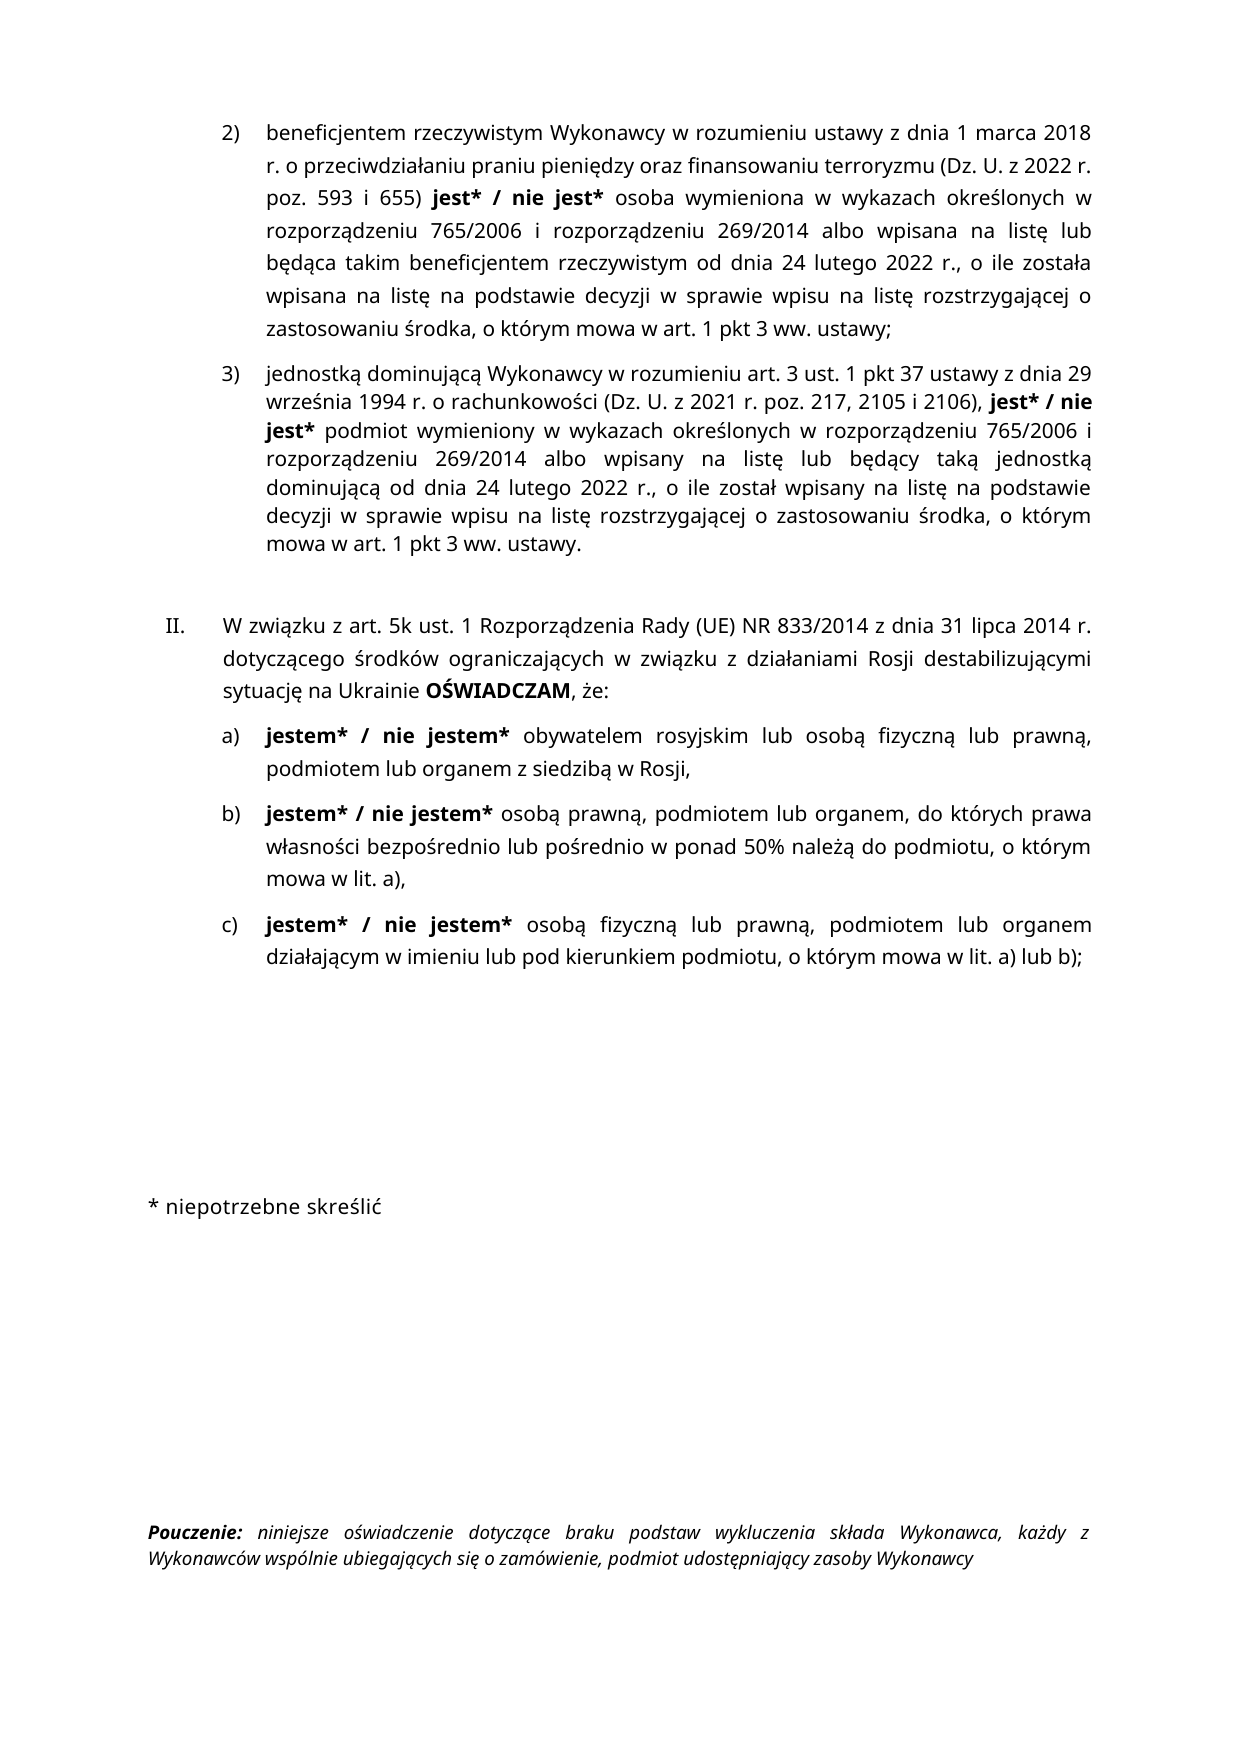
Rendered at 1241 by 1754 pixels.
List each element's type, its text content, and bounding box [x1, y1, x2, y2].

list 2) beneficjentem rzeczywistym Wykonawcy w rozumieniu ustawy z dnia 1 marca 2018 r. o przeciwdziałaniu praniu pieniędzy oraz finansowaniu terroryzmu (Dz. U. z 2022 r. poz. 593 i 655) jest* / nie jest* osoba wymieniona w wykazach określonych w rozporządzeniu 765/2006 i rozporządzeniu 269/2014 albo wpisana na listę lub będąca takim beneficjentem rzeczywistym od dnia 24 lutego 2022 r., o ile została wpisana na listę na podstawie decyzji w sprawie wpisu na listę rozstrzygającej o zastosowaniu środka, o którym mowa w art. 1 pkt 3 ww. ustawy; [221, 118, 1093, 342]
list jestem* / nie jestem* osobą fizyczną lub prawną, podmiotem lub organem działającym w imieniu lub pod kierunkiem podmiotu, o którym mowa w lit. a) lub b); [221, 910, 1093, 971]
text * niepotrzebne skreślić [148, 1192, 1093, 1221]
text Pouczenie: niniejsze oświadczenie dotyczące braku podstaw wykluczenia składa Wykonawca, każdy z Wykonawców wspólnie ubiegających się o zamówienie, podmiot udostępniający zasoby Wykonawcy [148, 1519, 1093, 1571]
list jestem* / nie jestem* osobą prawną, podmiotem lub organem, do których prawa własności bezpośrednio lub pośrednio w ponad 50% należą do podmiotu, o którym mowa w lit. a), [221, 799, 1093, 893]
list W związku z art. 5k ust. 1 Rozporządzenia Rady (UE) NR 833/2014 z dnia 31 lipca 2014 r. dotyczącego środków ograniczających w związku z działaniami Rosji destabilizującymi sytuację na Ukrainie OŚWIADCZAM, że: [185, 611, 1093, 705]
list 3) jednostką dominującą Wykonawcy w rozumieniu art. 3 ust. 1 pkt 37 ustawy z dnia 29 września 1994 r. o rachunkowości (Dz. U. z 2021 r. poz. 217, 2105 i 2106), jest* / nie jest* podmiot wymieniony w wykazach określonych w rozporządzeniu 765/2006 i rozporządzeniu 269/2014 albo wpisany na listę lub będący taką jednostką dominującą od dnia 24 lutego 2022 r., o ile został wpisany na listę na podstawie decyzji w sprawie wpisu na listę rozstrzygającej o zastosowaniu środka, o którym mowa w art. 1 pkt 3 ww. ustawy. [221, 359, 1093, 558]
list jestem* / nie jestem* obywatelem rosyjskim lub osobą fizyczną lub prawną, podmiotem lub organem z siedzibą w Rosji, [221, 722, 1093, 783]
